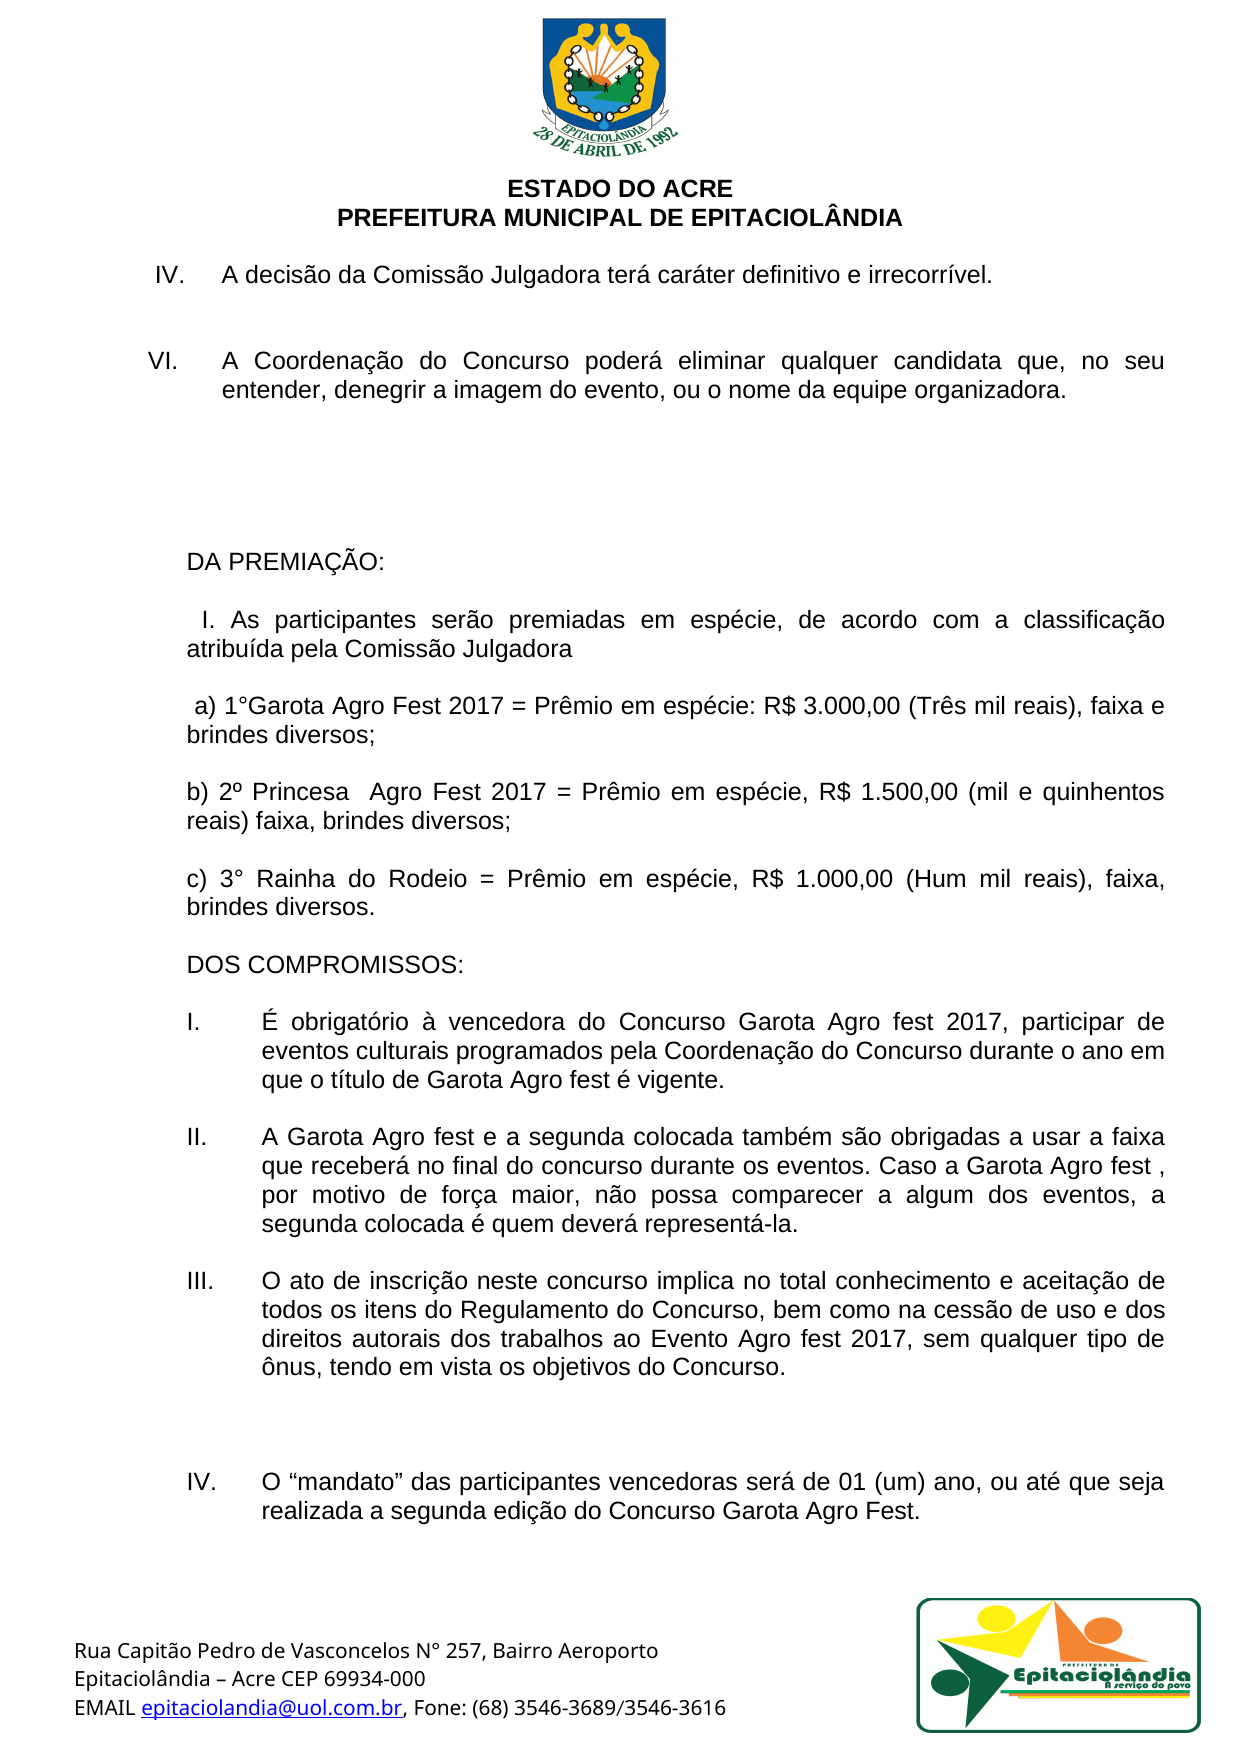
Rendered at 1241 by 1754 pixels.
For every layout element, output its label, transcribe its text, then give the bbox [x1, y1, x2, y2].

list O ato de inscrição neste concurso implica no total conhecimento e aceitação de todos os itens do Regulamento do Concurso, bem como na cessão de uso e dos direitos autorais dos trabalhos ao Evento Agro fest 2017, sem qualquer tipo de ônus, tendo em vista os objetivos do Concurso. [186, 1266, 1167, 1381]
picture [916, 1598, 1201, 1733]
list É obrigatório à vencedora do Concurso Garota Agro fest 2017, participar de eventos culturais programados pela Coordenação do Concurso durante o ano em que o título de Garota Agro fest é vigente. [186, 1007, 1167, 1094]
picture [532, 18, 679, 157]
list a) 1°Garota Agro Fest 2017 = Prêmio em espécie: R$ 3.000,00 (Três mil reais), faixa e brindes diversos; [186, 691, 1167, 749]
list b) 2º Princesa Agro Fest 2017 = Prêmio em espécie, R$ 1.500,00 (mil e quinhentos reais) faixa, brindes diversos; [186, 777, 1167, 835]
list A Garota Agro fest e a segunda colocada também são obrigadas a usar a faixa que receberá no final do concurso durante os eventos. Caso a Garota Agro fest , por motivo de força maior, não possa comparecer a algum dos eventos, a segunda colocada é quem deverá representá-la. [186, 1122, 1167, 1237]
list O “mandato” das participantes vencedoras será de 01 (um) ano, ou até que seja realizada a segunda edição do Concurso Garota Agro Fest. [186, 1467, 1167, 1525]
list c) 3° Rainha do Rodeio = Prêmio em espécie, R$ 1.000,00 (Hum mil reais), faixa, brindes diversos. [186, 864, 1167, 921]
list A Coordenação do Concurso poderá eliminar qualquer candidata que, no seu entender, denegrir a imagem do evento, ou o nome da equipe organizadora. [148, 346, 1167, 404]
list I. As participantes serão premiadas em espécie, de acordo com a classificação atribuída pela Comissão Julgadora [186, 605, 1167, 662]
list DA PREMIAÇÃO: [186, 547, 1167, 576]
list IV. A decisão da Comissão Julgadora terá caráter definitivo e irrecorrível. [148, 260, 1167, 289]
list DOS COMPROMISSOS: [186, 950, 1167, 979]
